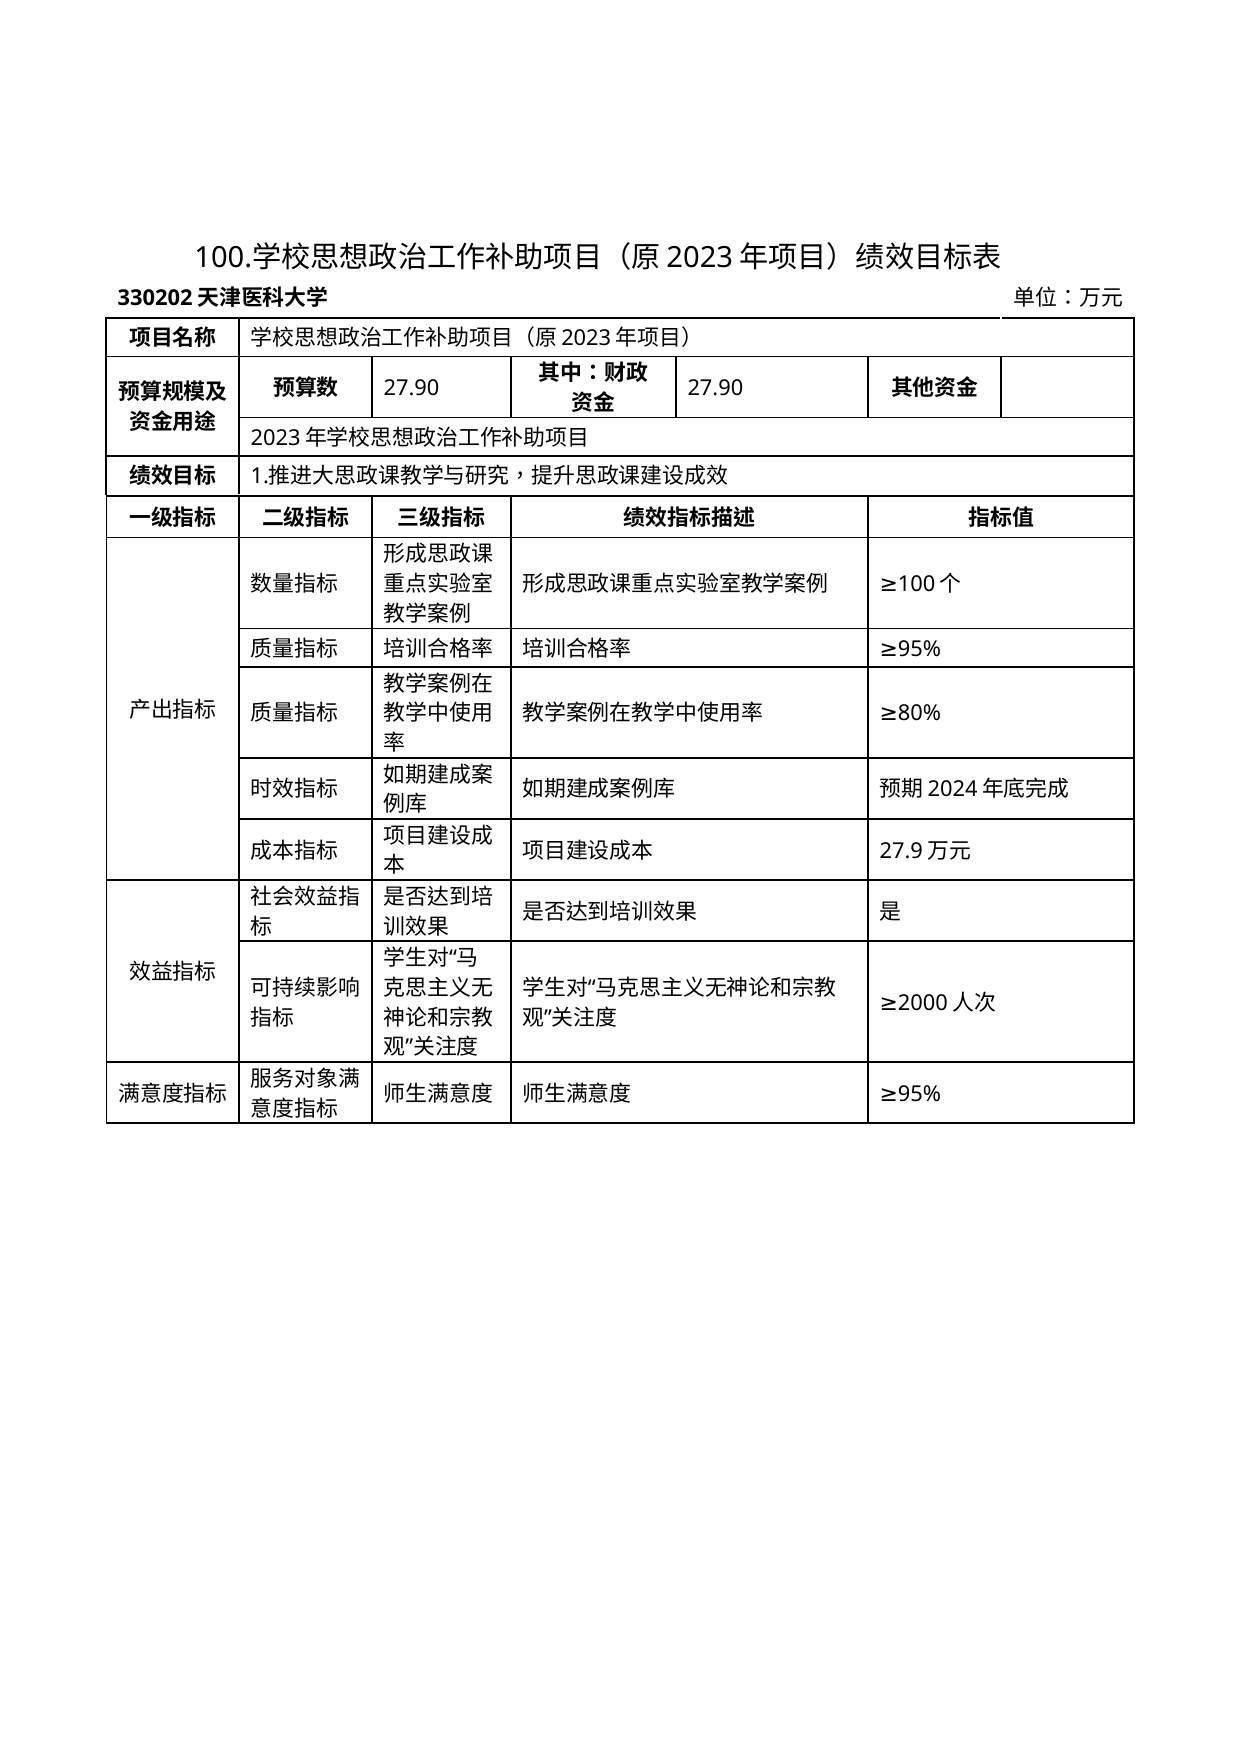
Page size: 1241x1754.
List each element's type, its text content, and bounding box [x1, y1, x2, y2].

table_cell ≥95% [869, 629, 1133, 666]
table_cell 学生对“马克思主义无神论和宗教观”关注度 [373, 942, 510, 1061]
table_cell 成本指标 [240, 820, 371, 879]
table_cell 服务对象满意度指标 [240, 1063, 371, 1122]
table_cell 形成思政课重点实验室教学案例 [373, 538, 510, 628]
table_cell 数量指标 [240, 538, 371, 628]
table_cell 其他资金 [869, 357, 1000, 417]
table_cell 质量指标 [240, 629, 371, 666]
table_cell 产出指标 [107, 538, 238, 879]
table_header 单位：万元 [1002, 277, 1133, 317]
table_cell 培训合格率 [373, 629, 510, 666]
table_cell 社会效益指标 [240, 881, 371, 940]
table_header 二级指标 [240, 497, 371, 537]
table_header 330202天津医科大学 [107, 277, 1000, 317]
table_cell 师生满意度 [512, 1063, 867, 1122]
table_header 绩效指标描述 [512, 497, 867, 537]
table_cell 形成思政课重点实验室教学案例 [512, 538, 867, 628]
table_cell ≥95% [869, 1063, 1133, 1122]
table_cell 如期建成案例库 [512, 759, 867, 818]
table_cell 学生对“马克思主义无神论和宗教观”关注度 [512, 942, 867, 1061]
table_cell 效益指标 [107, 881, 238, 1061]
table_cell 是 [869, 881, 1133, 940]
table_cell 质量指标 [240, 668, 371, 757]
table_cell 1.推进大思政课教学与研究，提升思政课建设成效 [240, 457, 1133, 493]
table_header 指标值 [869, 497, 1133, 537]
table_cell 如期建成案例库 [373, 759, 510, 818]
table_cell 项目建设成本 [373, 820, 510, 879]
table_cell 预算规模及资金用途 [107, 357, 238, 455]
table_cell [1002, 357, 1133, 417]
table_cell 27.9万元 [869, 820, 1133, 879]
table_cell ≥80% [869, 668, 1133, 757]
table_header 三级指标 [373, 497, 510, 537]
table_cell 是否达到培训效果 [512, 881, 867, 940]
table_cell 可持续影响指标 [240, 942, 371, 1061]
table_cell 满意度指标 [107, 1063, 238, 1122]
table_cell 预算数 [240, 357, 371, 417]
table_cell 教学案例在教学中使用率 [512, 668, 867, 757]
table_cell 2023年学校思想政治工作补助项目 [240, 418, 1133, 455]
table_cell 预期2024年底完成 [869, 759, 1133, 818]
table_cell 教学案例在教学中使用率 [373, 668, 510, 757]
table_cell 绩效目标 [107, 457, 238, 493]
table_cell 培训合格率 [512, 629, 867, 666]
table_cell 学校思想政治工作补助项目（原2023年项目） [240, 319, 1133, 356]
table_cell 27.90 [373, 357, 510, 417]
table_cell 其中：财政 资金 [512, 357, 675, 417]
table_cell 时效指标 [240, 759, 371, 818]
table_cell 项目名称 [107, 319, 238, 356]
table_cell 项目建设成本 [512, 820, 867, 879]
text 100.学校思想政治工作补助项目（原2023年项目）绩效目标表 [136, 233, 1104, 276]
table_cell ≥100个 [869, 538, 1133, 628]
table_cell 是否达到培训效果 [373, 881, 510, 940]
table_cell ≥2000人次 [869, 942, 1133, 1061]
table_cell 27.90 [677, 357, 867, 417]
table_header 一级指标 [107, 497, 238, 537]
table_cell 师生满意度 [373, 1063, 510, 1122]
